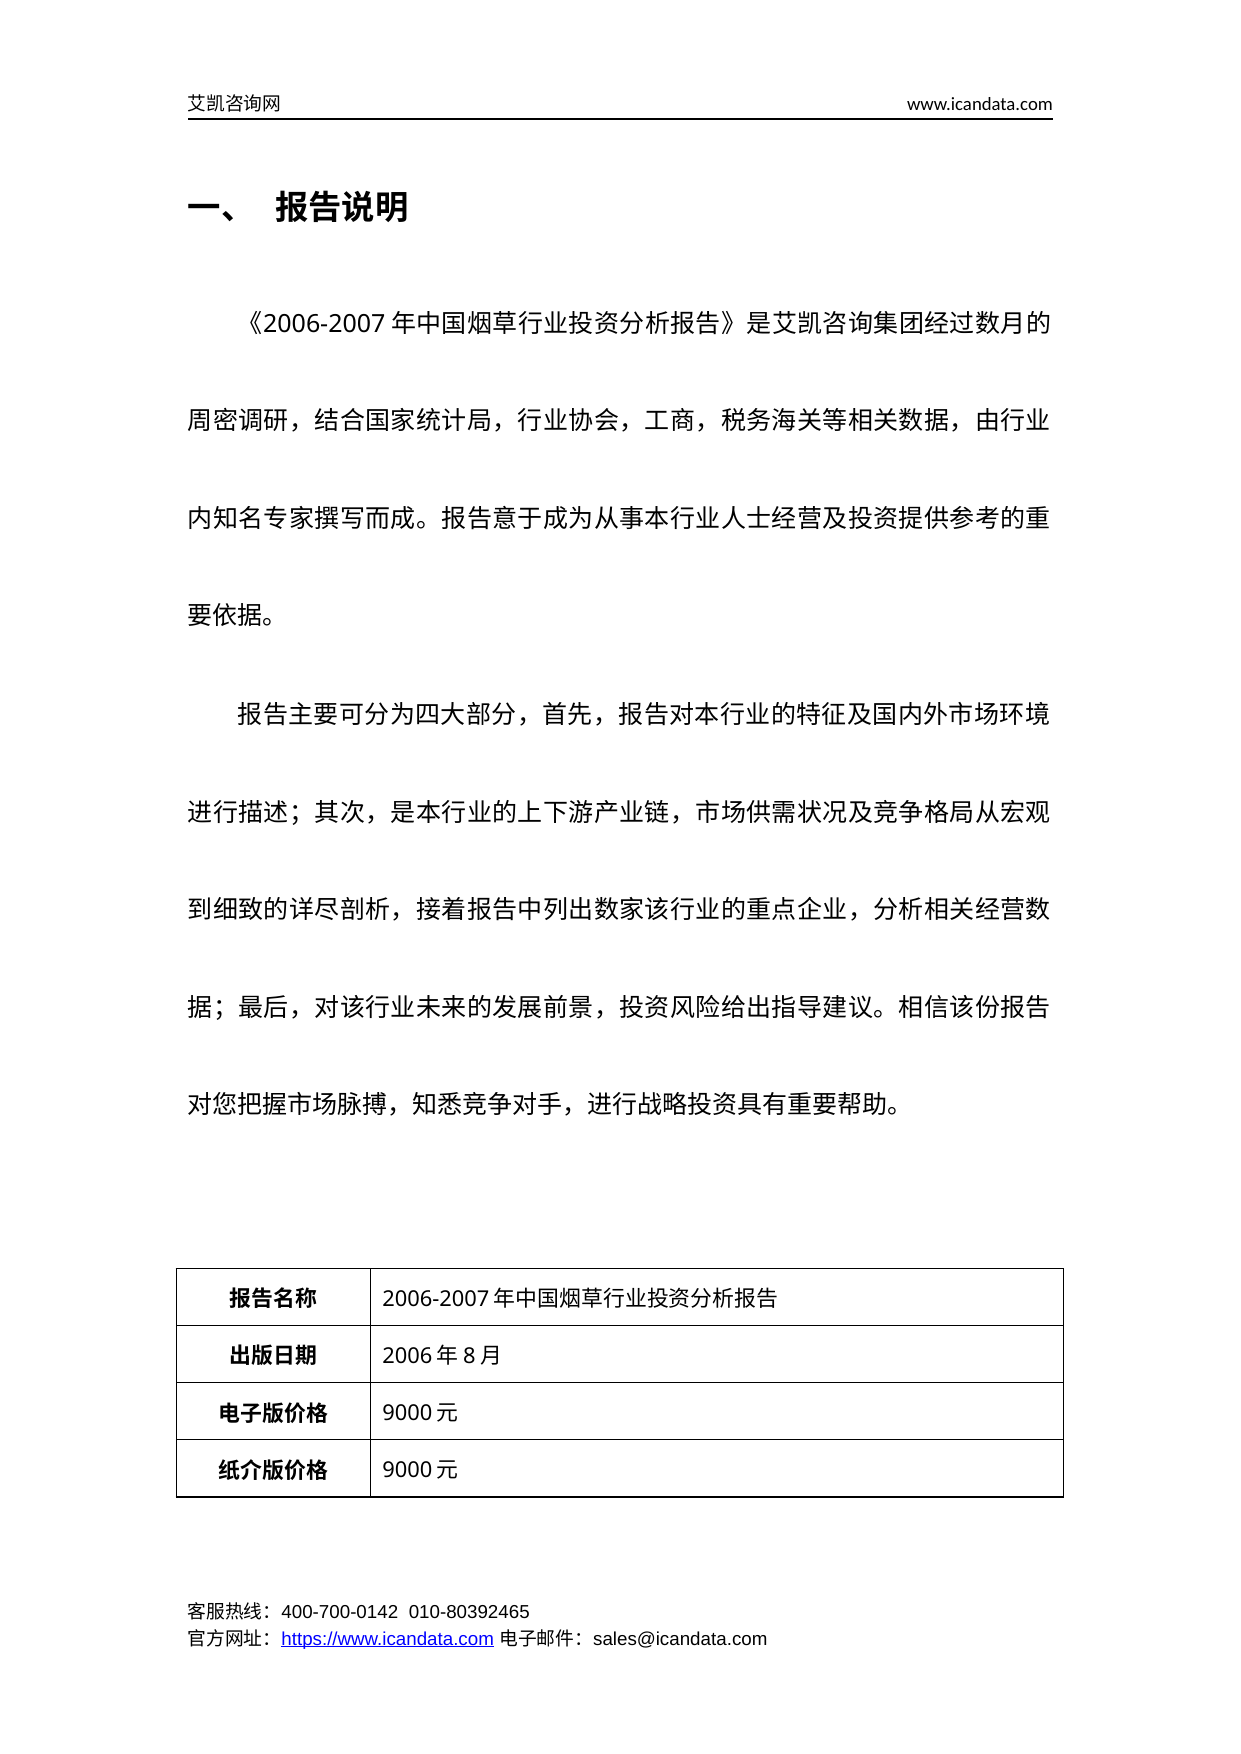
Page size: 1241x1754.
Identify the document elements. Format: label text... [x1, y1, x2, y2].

table_cell 出版日期 [177, 1326, 370, 1382]
table_cell 9000元 [371, 1440, 1063, 1496]
table_header 2006-2007年中国烟草行业投资分析报告 [371, 1269, 1063, 1325]
table_header 报告名称 [177, 1269, 370, 1325]
table_cell 电子版价格 [177, 1383, 370, 1439]
text 报告主要可分为四大部分，首先，报告对本行业的特征及国内外市场环境进行描述；其次，是本行业的上下游产业链，市场供需状况及竞争格局从宏观到细致的详尽剖析，接着报告中列出数家该行业的重点企业，分析相关经营数据；最后，对该行业未来的发展前景，投资风险给出指导建议。相信该份报告对您把握市场脉搏，知悉竞争对手，进行战略投资具有重要帮助。 [187, 681, 1053, 1136]
table_cell 2006年8月 [371, 1326, 1063, 1382]
table_cell 9000元 [371, 1383, 1063, 1439]
text 《2006-2007年中国烟草行业投资分析报告》是艾凯咨询集团经过数月的周密调研，结合国家统计局，行业协会，工商，税务海关等相关数据，由行业内知名专家撰写而成。报告意于成为从事本行业人士经营及投资提供参考的重要依据。 [187, 289, 1053, 646]
table_cell 纸介版价格 [177, 1440, 370, 1496]
subtitle 报告说明 [187, 172, 1053, 237]
